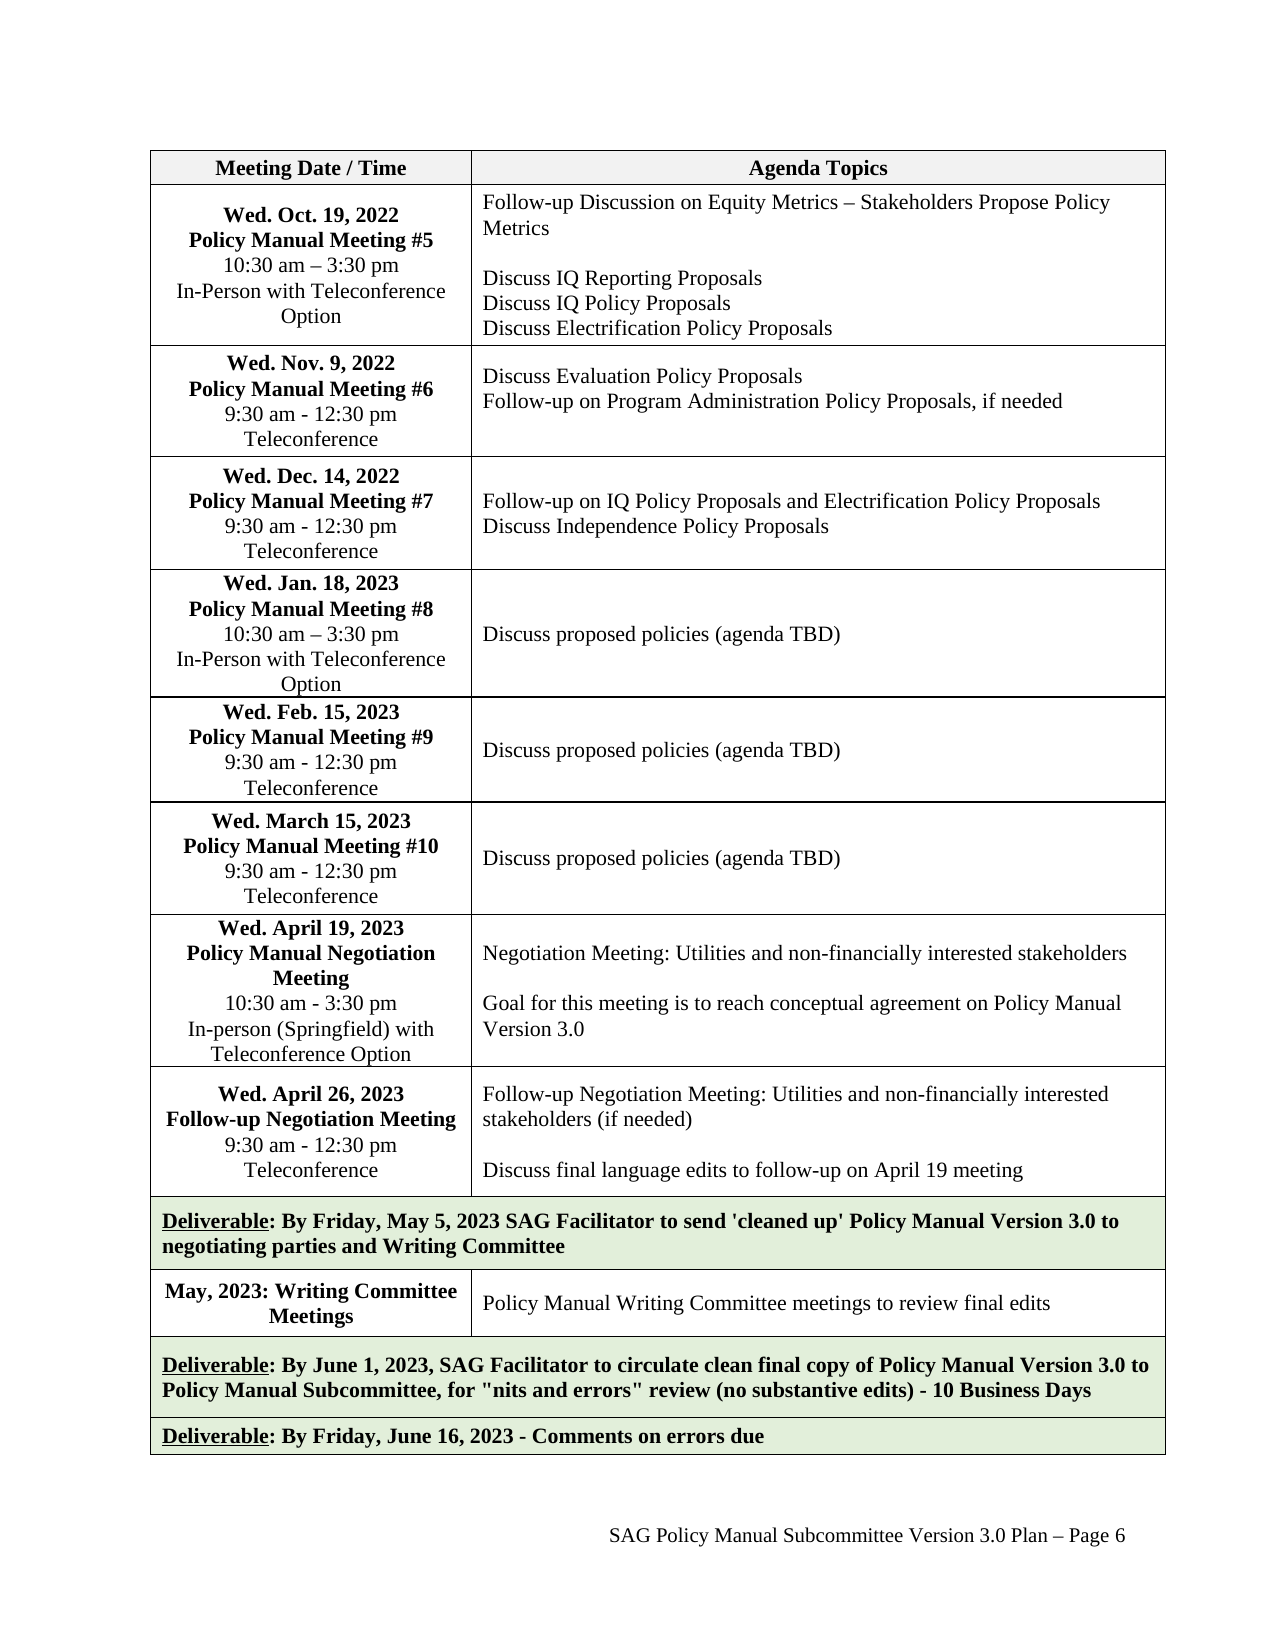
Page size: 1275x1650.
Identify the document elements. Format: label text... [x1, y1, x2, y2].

table_header Meeting Date / Time [151, 151, 471, 184]
table_cell Policy Manual Writing Committee meetings to review final edits [472, 1270, 1165, 1336]
table_cell Follow-up Discussion on Equity Metrics – Stakeholders Propose Policy Metrics Discuss IQ Reporting Proposals Discuss IQ Policy Proposals Discuss Electrification Policy Proposals [472, 185, 1165, 344]
table_cell Follow-up on IQ Policy Proposals and Electrification Policy Proposals Discuss Independence Policy Proposals [472, 457, 1165, 569]
table_cell Deliverable: By June 1, 2023, SAG Facilitator to circulate clean final copy of Policy Manual Version 3.0 to Policy Manual Subcommittee, for "nits and errors" review (no substantive edits) - 10 Business Days [151, 1337, 1165, 1417]
table_cell Follow-up Negotiation Meeting: Utilities and non-financially interested stakeholders (if needed) Discuss final language edits to follow-up on April 19 meeting [472, 1067, 1165, 1196]
table_cell Wed. April 26, 2023 Follow-up Negotiation Meeting 9:30 am - 12:30 pm Teleconference [151, 1067, 471, 1196]
table_cell Discuss proposed policies (agenda TBD) [472, 698, 1165, 801]
table_cell Wed. March 15, 2023 Policy Manual Meeting #10 9:30 am - 12:30 pm Teleconference [151, 803, 471, 914]
table_cell Discuss Evaluation Policy Proposals Follow-up on Program Administration Policy Proposals, if needed [472, 346, 1165, 456]
table_cell Wed. Dec. 14, 2022 Policy Manual Meeting #7 9:30 am - 12:30 pm Teleconference [151, 457, 471, 569]
table_header Agenda Topics [472, 151, 1165, 184]
table_cell May, 2023: Writing Committee Meetings [151, 1270, 471, 1336]
table_cell Wed. Jan. 18, 2023 Policy Manual Meeting #8 10:30 am – 3:30 pm In-Person with Teleconference Option [151, 570, 471, 696]
table_cell Deliverable: By Friday, May 5, 2023 SAG Facilitator to send 'cleaned up' Policy Manual Version 3.0 to negotiating parties and Writing Committee [151, 1197, 1165, 1269]
table_cell Deliverable: By Friday, June 16, 2023 - Comments on errors due [151, 1418, 1165, 1454]
table_cell Discuss proposed policies (agenda TBD) [472, 570, 1165, 696]
table_cell Wed. April 19, 2023 Policy Manual Negotiation Meeting 10:30 am - 3:30 pm In-person (Springfield) with Teleconference Option [151, 915, 471, 1066]
table_cell Wed. Oct. 19, 2022 Policy Manual Meeting #5 10:30 am – 3:30 pm In-Person with Teleconference Option [151, 185, 471, 344]
table_cell Wed. Feb. 15, 2023 Policy Manual Meeting #9 9:30 am - 12:30 pm Teleconference [151, 698, 471, 801]
table_cell Negotiation Meeting: Utilities and non-financially interested stakeholders Goal for this meeting is to reach conceptual agreement on Policy Manual Version 3.0 [472, 915, 1165, 1066]
table_cell Wed. Nov. 9, 2022 Policy Manual Meeting #6 9:30 am - 12:30 pm Teleconference [151, 346, 471, 456]
table_cell Discuss proposed policies (agenda TBD) [472, 803, 1165, 914]
